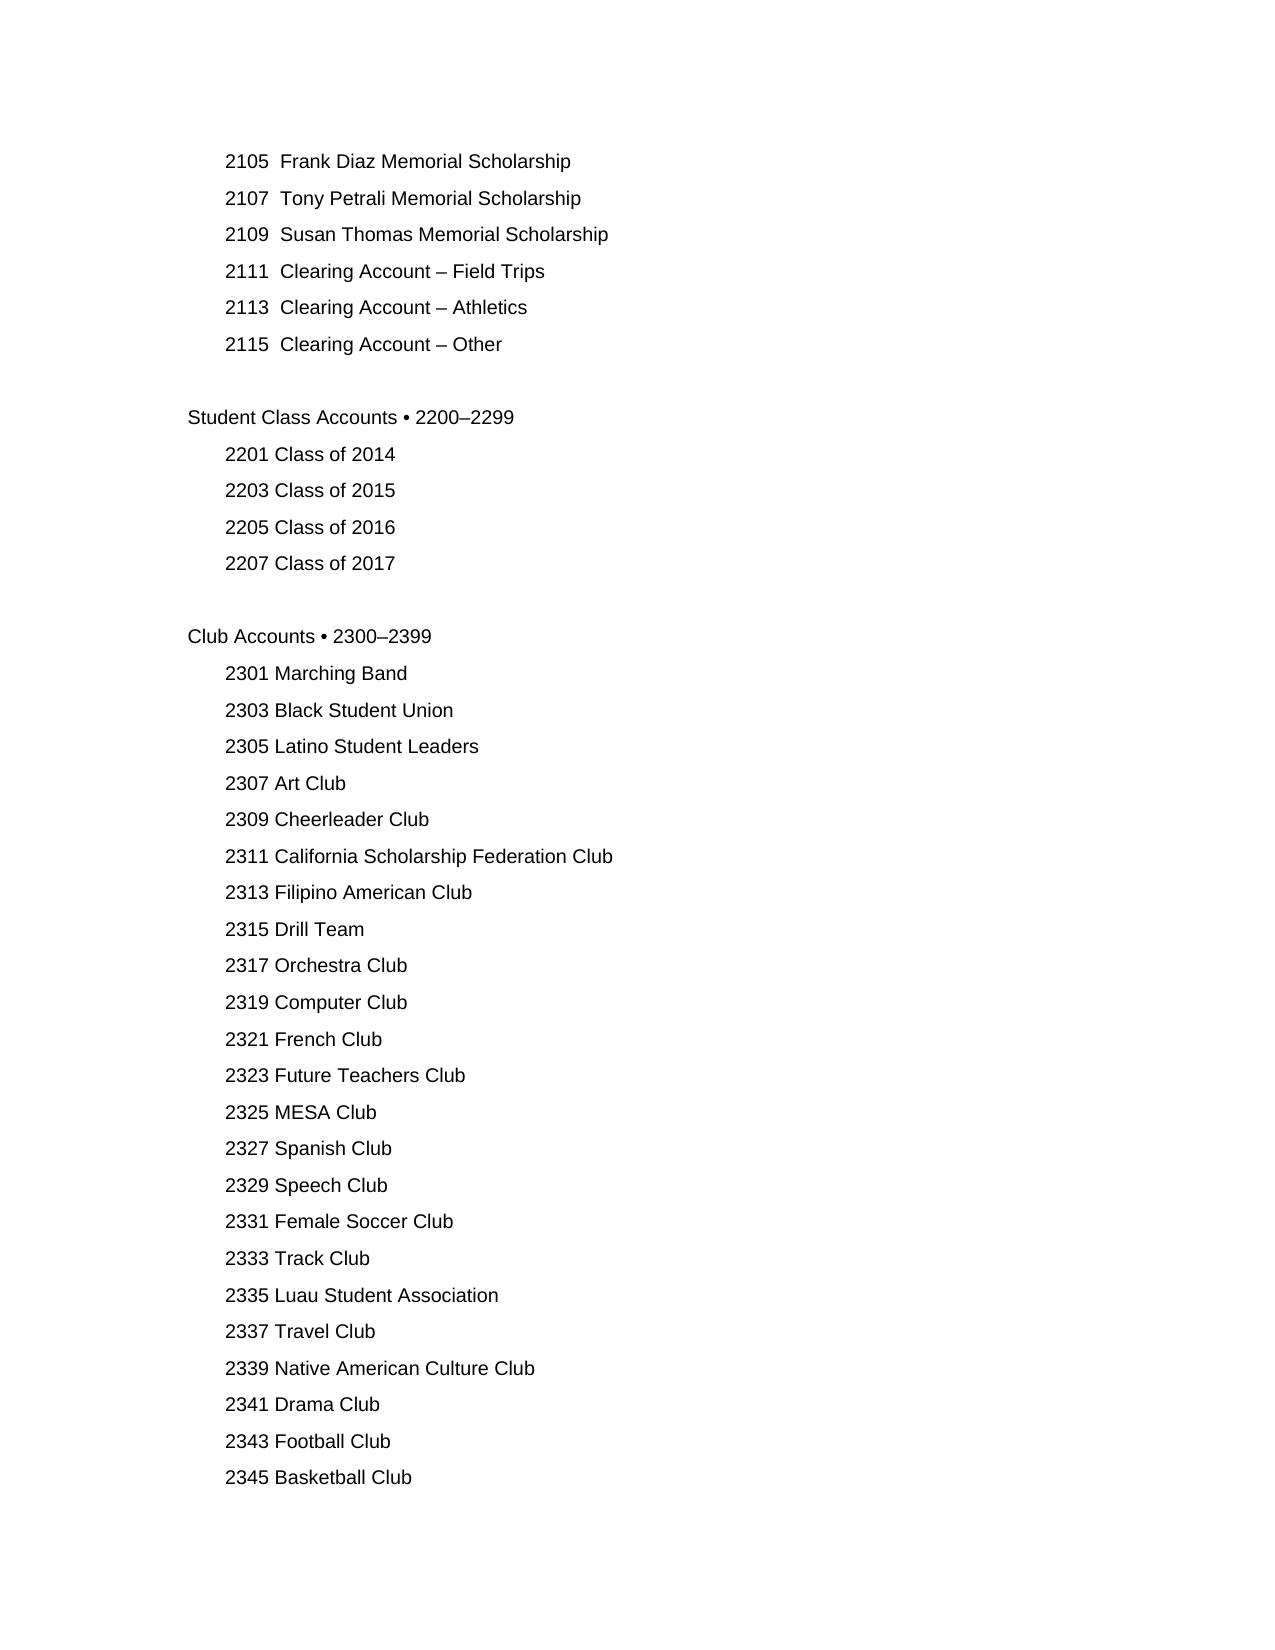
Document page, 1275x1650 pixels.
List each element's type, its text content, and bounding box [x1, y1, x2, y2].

text Student Class Accounts • 2200–2299 [187, 406, 1050, 429]
text 2333 Track Club [225, 1247, 1050, 1269]
text 2109 Susan Thomas Memorial Scholarship [225, 223, 1050, 246]
text 2339 Native American Culture Club [225, 1357, 1050, 1379]
text 2307 Art Club [225, 772, 1050, 794]
text 2345 Basketball Club [225, 1466, 1050, 1489]
text 2317 Orchestra Club [225, 954, 1050, 977]
text 2335 Luau Student Association [225, 1283, 1050, 1306]
text 2343 Football Club [225, 1430, 1050, 1452]
text 2341 Drama Club [225, 1393, 1050, 1416]
text 2327 Spanish Club [225, 1137, 1050, 1160]
text 2321 French Club [225, 1027, 1050, 1050]
text 2319 Computer Club [225, 991, 1050, 1014]
text 2309 Cheerleader Club [225, 808, 1050, 831]
text 2205 Class of 2016 [225, 516, 1050, 538]
text 2337 Travel Club [225, 1320, 1050, 1343]
text 2329 Speech Club [225, 1174, 1050, 1196]
text 2301 Marching Band [225, 662, 1050, 684]
text 2203 Class of 2015 [225, 479, 1050, 502]
text Club Accounts • 2300–2399 [187, 625, 1050, 648]
text 2207 Class of 2017 [225, 552, 1050, 575]
text 2111 Clearing Account – Field Trips [225, 260, 1050, 282]
text 2303 Black Student Union [225, 698, 1050, 721]
text 2105 Frank Diaz Memorial Scholarship [225, 150, 1050, 173]
text 2315 Drill Team [225, 918, 1050, 941]
text 2313 Filipino American Club [225, 881, 1050, 904]
text 2201 Class of 2014 [225, 442, 1050, 465]
text 2331 Female Soccer Club [225, 1210, 1050, 1233]
text 2115 Clearing Account – Other [225, 333, 1050, 356]
text 2311 California Scholarship Federation Club [225, 845, 1050, 867]
text 2323 Future Teachers Club [225, 1064, 1050, 1087]
text 2325 MESA Club [225, 1101, 1050, 1123]
text 2113 Clearing Account – Athletics [225, 296, 1050, 319]
text 2305 Latino Student Leaders [225, 735, 1050, 758]
text 2107 Tony Petrali Memorial Scholarship [225, 187, 1050, 209]
